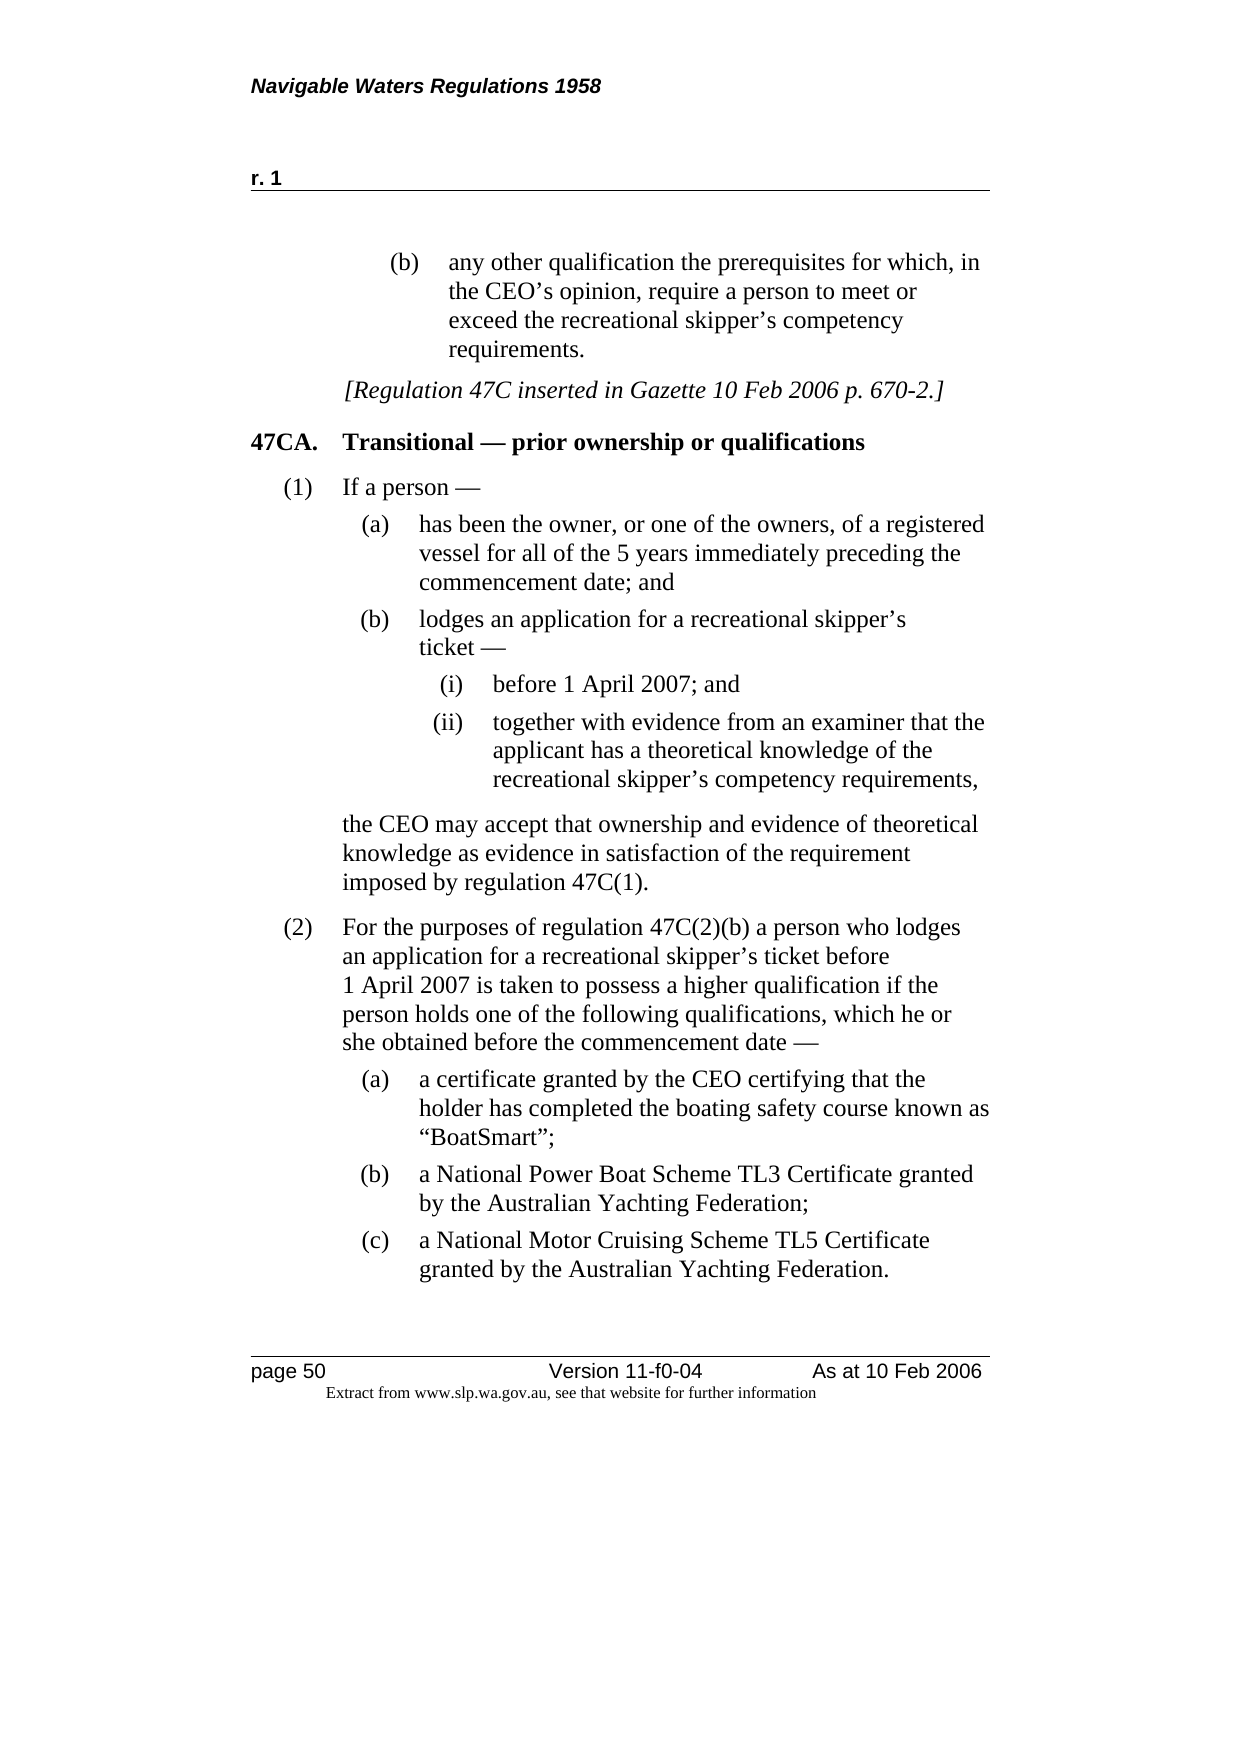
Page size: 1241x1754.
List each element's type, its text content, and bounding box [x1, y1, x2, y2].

text (a) a certificate granted by the CEO certifying that the holder has completed the boating safety course known as “BoatSmart”; [251, 1064, 990, 1151]
text the CEO may accept that ownership and evidence of theoretical knowledge as evidence in satisfaction of the requirement imposed by regulation 47C(1). [251, 809, 990, 896]
text (i) before 1 April 2007; and [251, 669, 990, 698]
text (ii) together with evidence from an examiner that the applicant has a theoretical knowledge of the recreational skipper’s competency requirements, [251, 707, 990, 793]
text (2) For the purposes of regulation 47C(2)(b) a person who lodges an application for a recreational skipper’s ticket before 1 April 2007 is taken to possess a higher qualification if the person holds one of the following qualifications, which he or she obtained before the commencement date — [251, 912, 990, 1056]
text (1) If a person — [251, 472, 990, 501]
subtitle 47CA. Transitional — prior ownership or qualifications [251, 427, 990, 455]
text (c) a National Motor Cruising Scheme TL5 Certificate granted by the Australian Yachting Federation. [251, 1225, 990, 1282]
text (b) lodges an application for a recreational skipper’s ticket — [251, 604, 990, 661]
text (b) a National Power Boat Scheme TL3 Certificate granted by the Australian Yachting Federation; [251, 1159, 990, 1217]
text (a) has been the owner, or one of the owners, of a registered vessel for all of the 5 years immediately preceding the commencement date; and [251, 509, 990, 595]
text (b) any other qualification the prerequisites for which, in the CEO’s opinion, require a person to meet or exceed the recreational skipper’s competency requirements. [251, 247, 990, 362]
text [Regulation 47C inserted in Gazette 10 Feb 2006 p. 670-2.] [251, 375, 990, 404]
